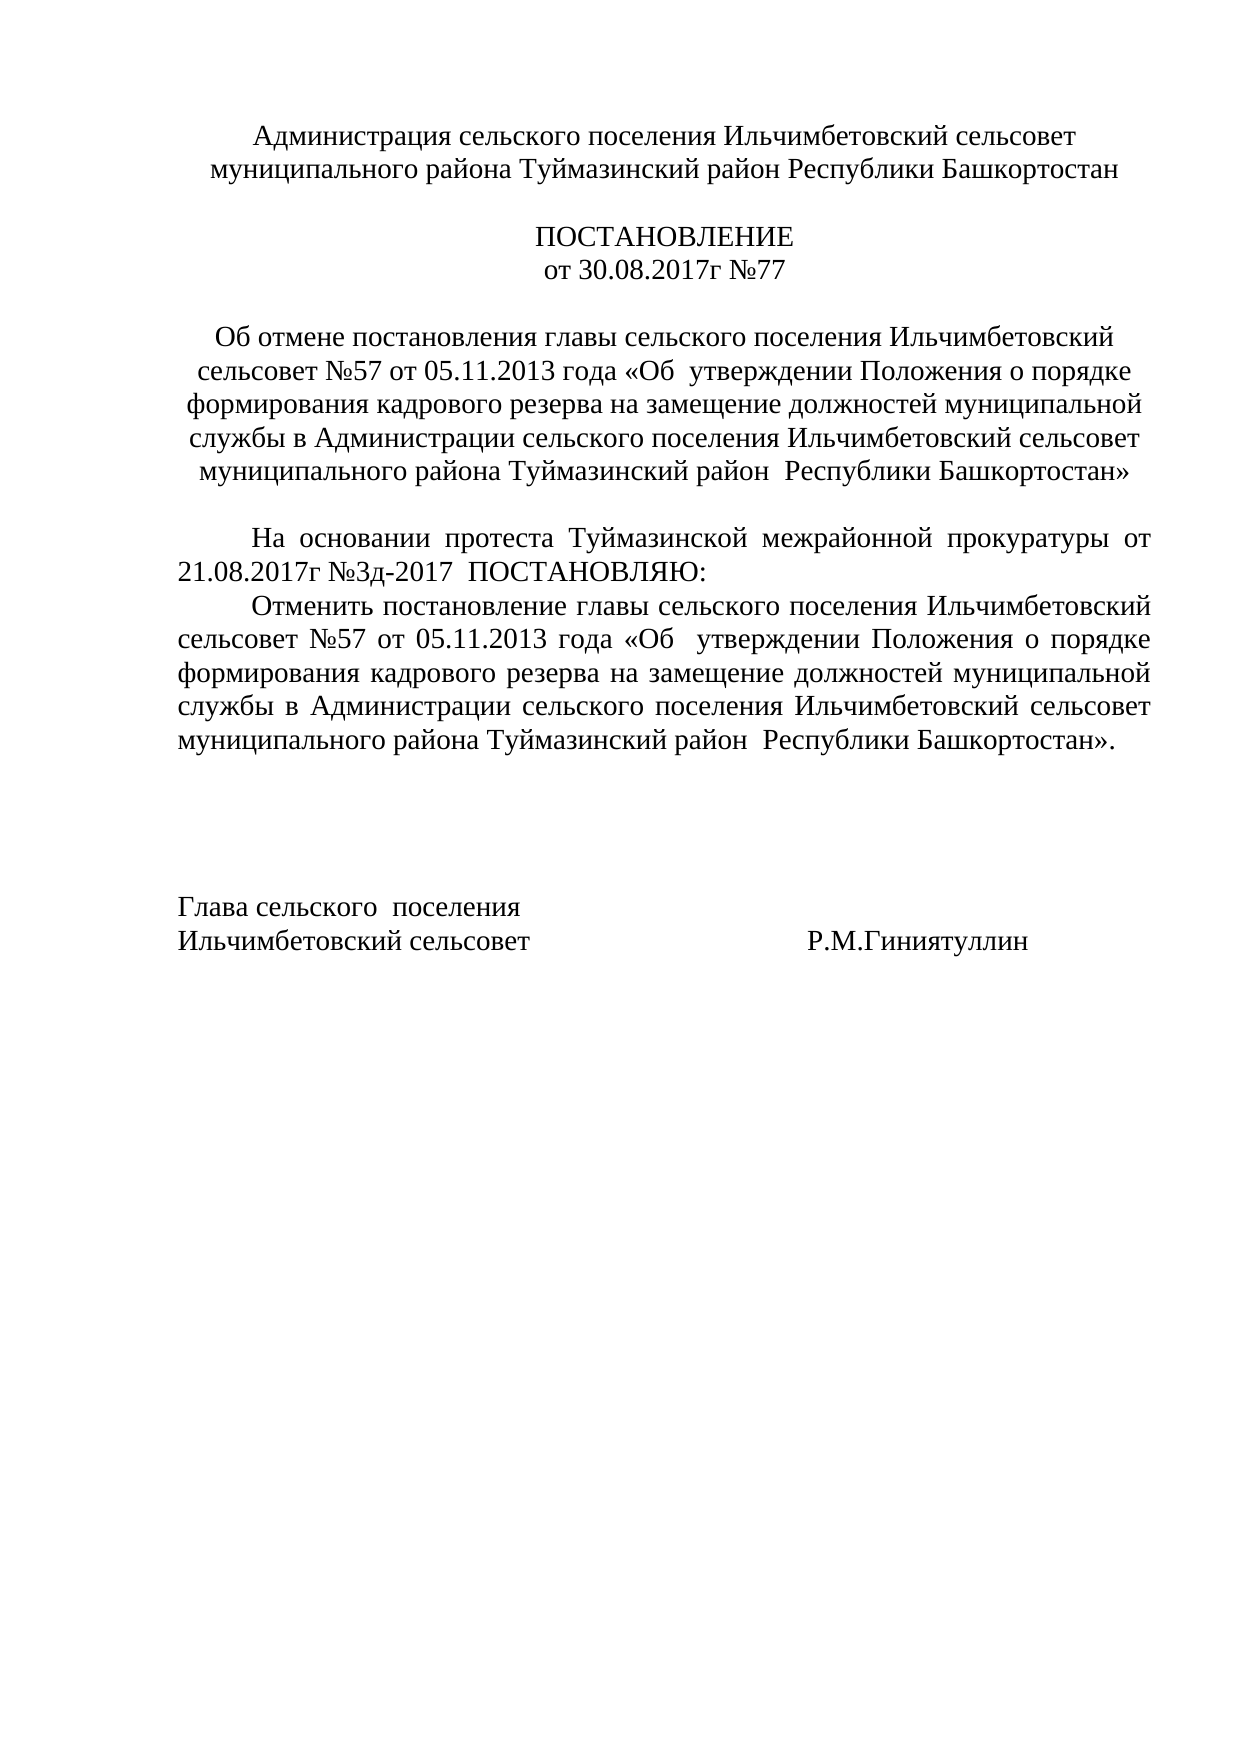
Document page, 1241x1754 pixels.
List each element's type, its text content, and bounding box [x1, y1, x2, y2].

text На основании протеста Туймазинской межрайонной прокуратуры от 21.08.2017г №3д-2017 ПОСТАНОВЛЯЮ: [177, 521, 1152, 588]
text ПОСТАНОВЛЕНИЕ [177, 219, 1152, 252]
text Администрация сельского поселения Ильчимбетовский сельсовет муниципального района Туймазинский район Республики Башкортостан [177, 118, 1152, 185]
text Отменить постановление главы сельского поселения Ильчимбетовский сельсовет №57 от 05.11.2013 года «Об утверждении Положения о порядке формирования кадрового резерва на замещение должностей муниципальной службы в Администрации сельского поселения Ильчимбетовский сельсовет муниципального района Туймазинский район Республики Башкортостан». [177, 588, 1152, 755]
text от 30.08.2017г №77 [177, 252, 1152, 286]
text Ильчимбетовский сельсовет Р.М.Гиниятуллин [177, 923, 1152, 957]
text Об отмене постановления главы сельского поселения Ильчимбетовский сельсовет №57 от 05.11.2013 года «Об утверждении Положения о порядке формирования кадрового резерва на замещение должностей муниципальной службы в Администрации сельского поселения Ильчимбетовский сельсовет муниципального района Туймазинский район Республики Башкортостан» [177, 319, 1152, 487]
text Глава сельского поселения [177, 889, 1152, 923]
